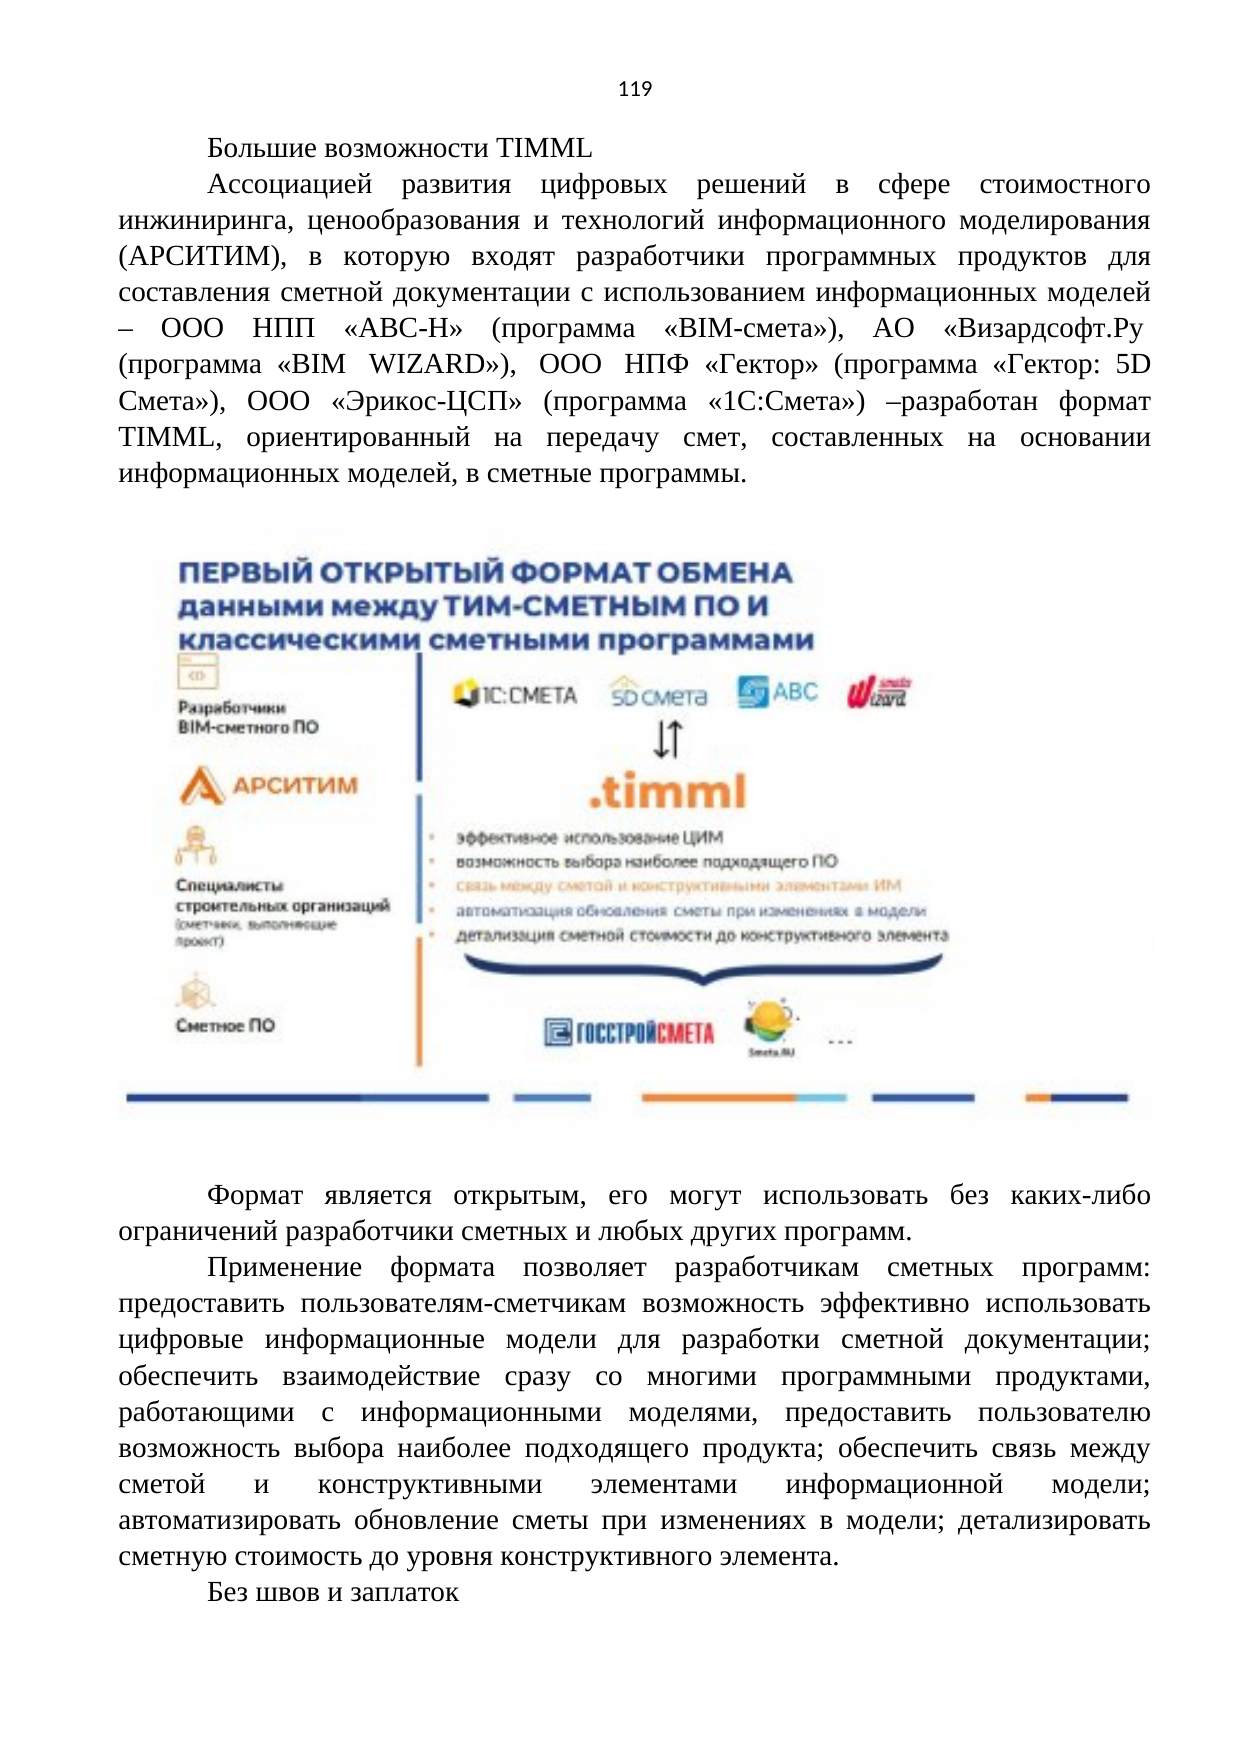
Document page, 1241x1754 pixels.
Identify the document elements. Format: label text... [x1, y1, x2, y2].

text Без швов и заплаток [118, 1574, 1152, 1608]
picture [118, 527, 1158, 1139]
text Формат является открытым, его могут использовать без каких-либо ограничений разработчики сметных и любых других программ. [118, 1177, 1152, 1247]
text Большие возможности TIMML [118, 130, 1152, 163]
text Ассоциацией развития цифровых решений в сфере стоимостного инжиниринга, ценообразования и технологий информационного моделирования (АРСИТИМ), в которую входят разработчики программных продуктов для составления сметной документации с использованием информационных моделей – ООО НПП «АВС-Н» (программа «BIM-смета»), АО «Визардсофт.Ру (программа «BIM WIZARD»), ООО НПФ «Гектор» (программа «Гектор: 5D Смета»), ООО «Эрикос-ЦСП» (программа «1С:Смета») –разработан формат TIMML, ориентированный на передачу смет, составленных на основании информационных моделей, в сметные программы. [118, 166, 1152, 489]
text Применение формата позволяет разработчикам сметных программ: предоставить пользователям-сметчикам возможность эффективно использовать цифровые информационные модели для разработки сметной документации; обеспечить взаимодействие сразу со многими программными продуктами, работающими с информационными моделями, предоставить пользователю возможность выбора наиболее подходящего продукта; обеспечить связь между сметой и конструктивными элементами информационной модели; автоматизировать обновление сметы при изменениях в модели; детализировать сметную стоимость до уровня конструктивного элемента. [118, 1249, 1152, 1572]
